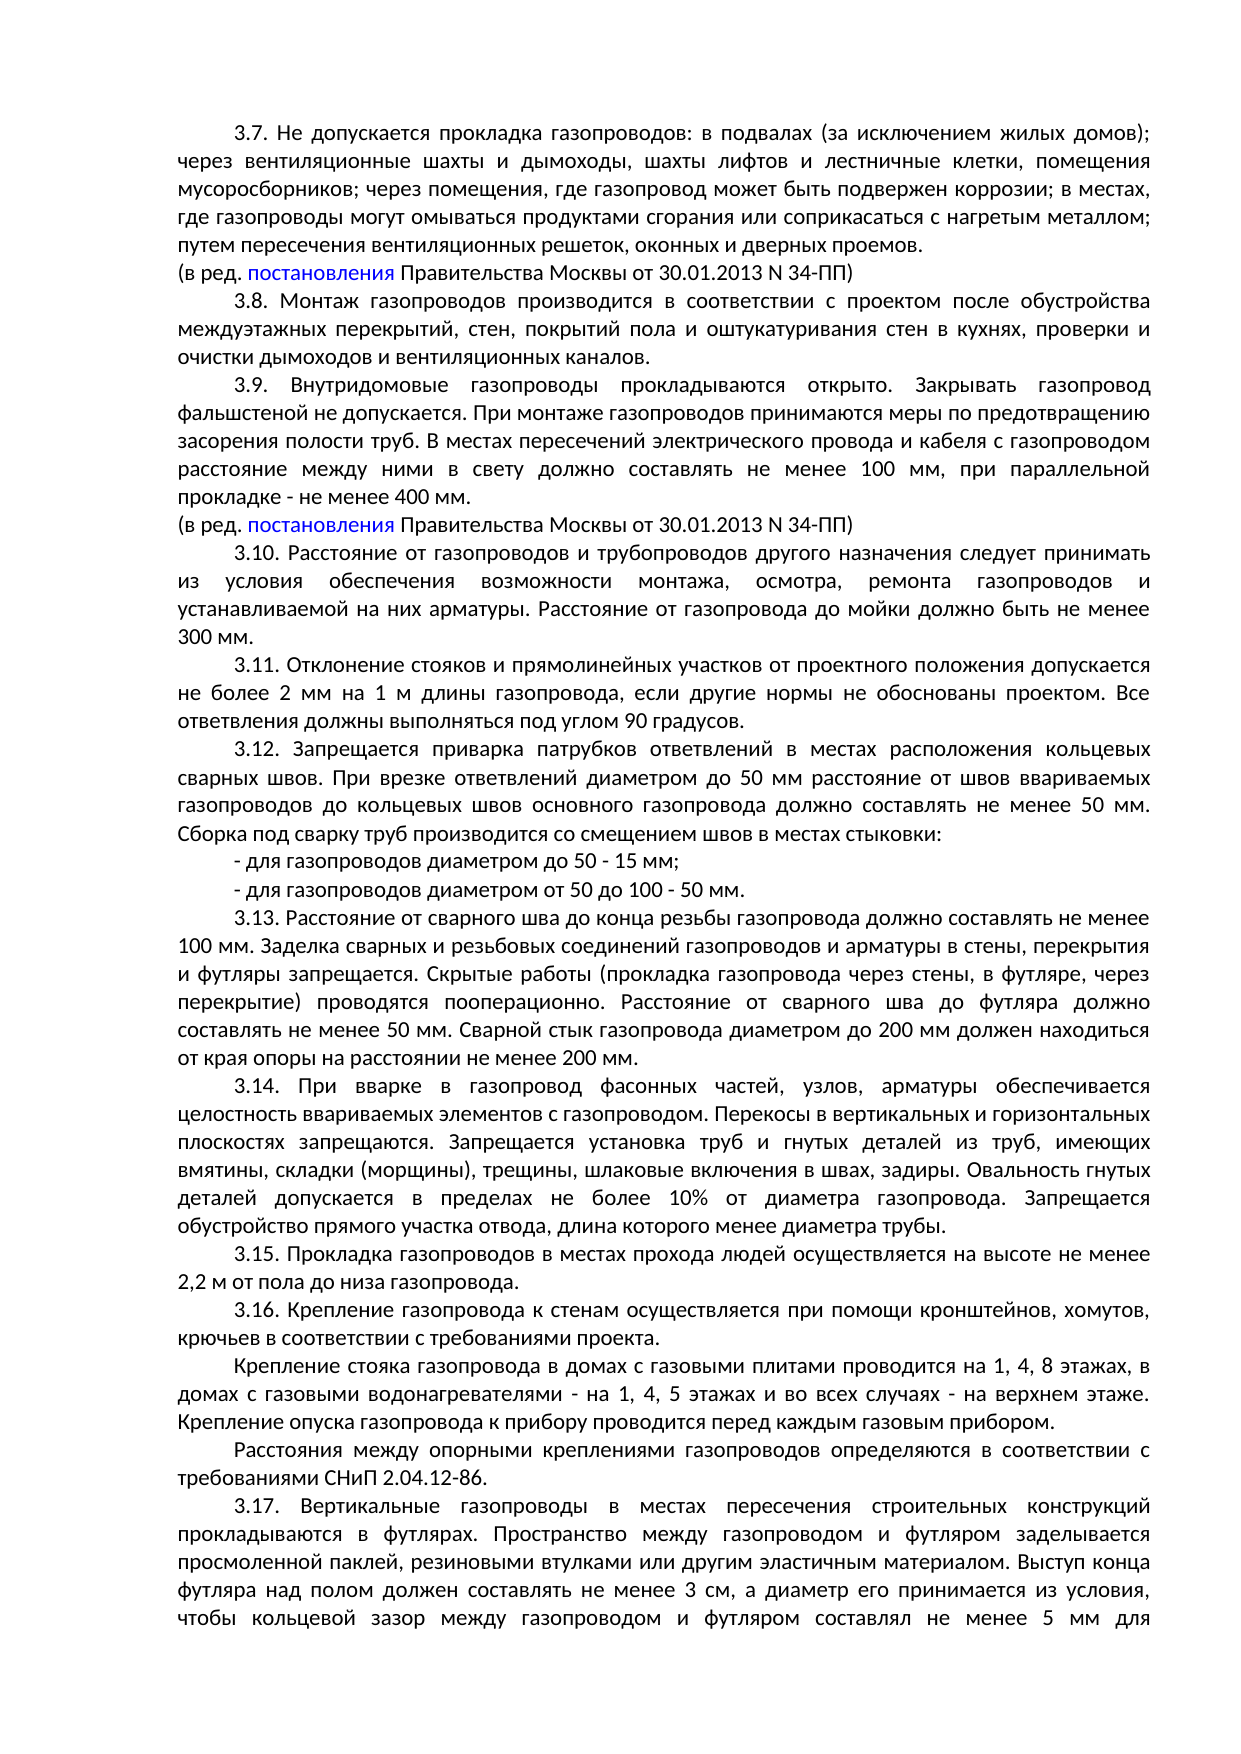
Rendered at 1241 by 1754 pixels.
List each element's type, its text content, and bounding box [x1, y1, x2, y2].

text (в ред. постановления Правительства Москвы от 30.01.2013 N 34-ПП) [177, 510, 1152, 538]
text 3.7. Не допускается прокладка газопроводов: в подвалах (за исключением жилых домов); через вентиляционные шахты и дымоходы, шахты лифтов и лестничные клетки, помещения мусоросборников; через помещения, где газопровод может быть подвержен коррозии; в местах, где газопроводы могут омываться продуктами сгорания или соприкасаться с нагретым металлом; путем пересечения вентиляционных решеток, оконных и дверных проемов. [177, 118, 1152, 258]
text Крепление стояка газопровода в домах с газовыми плитами проводится на 1, 4, 8 этажах, в домах с газовыми водонагревателями - на 1, 4, 5 этажах и во всех случаях - на верхнем этаже. Крепление опуска газопровода к прибору проводится перед каждым газовым прибором. [177, 1351, 1152, 1435]
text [177, 1491, 1152, 1631]
text (в ред. постановления Правительства Москвы от 30.01.2013 N 34-ПП) [177, 258, 1152, 286]
text - для газопроводов диаметром от 50 до 100 - 50 мм. [177, 875, 1152, 903]
text 3.14. При вварке в газопровод фасонных частей, узлов, арматуры обеспечивается целостность ввариваемых элементов с газопроводом. Перекосы в вертикальных и горизонтальных плоскостях запрещаются. Запрещается установка труб и гнутых деталей из труб, имеющих вмятины, складки (морщины), трещины, шлаковые включения в швах, задиры. Овальность гнутых деталей допускается в пределах не более 10% от диаметра газопровода. Запрещается обустройство прямого участка отвода, длина которого менее диаметра трубы. [177, 1071, 1152, 1239]
text - для газопроводов диаметром до 50 - 15 мм; [177, 847, 1152, 875]
text 3.13. Расстояние от сварного шва до конца резьбы газопровода должно составлять не менее 100 мм. Заделка сварных и резьбовых соединений газопроводов и арматуры в стены, перекрытия и футляры запрещается. Скрытые работы (прокладка газопровода через стены, в футляре, через перекрытие) проводятся пооперационно. Расстояние от сварного шва до футляра должно составлять не менее 50 мм. Сварной стык газопровода диаметром до 200 мм должен находиться от края опоры на расстоянии не менее 200 мм. [177, 903, 1152, 1071]
text Расстояния между опорными креплениями газопроводов определяются в соответствии с требованиями СНиП 2.04.12-86. [177, 1435, 1152, 1491]
text 3.15. Прокладка газопроводов в местах прохода людей осуществляется на высоте не менее 2,2 м от пола до низа газопровода. [177, 1239, 1152, 1295]
text 3.10. Расстояние от газопроводов и трубопроводов другого назначения следует принимать из условия обеспечения возможности монтажа, осмотра, ремонта газопроводов и устанавливаемой на них арматуры. Расстояние от газопровода до мойки должно быть не менее 300 мм. [177, 538, 1152, 651]
text 3.12. Запрещается приварка патрубков ответвлений в местах расположения кольцевых сварных швов. При врезке ответвлений диаметром до 50 мм расстояние от швов ввариваемых газопроводов до кольцевых швов основного газопровода должно составлять не менее 50 мм. Сборка под сварку труб производится со смещением швов в местах стыковки: [177, 734, 1152, 847]
text 3.8. Монтаж газопроводов производится в соответствии с проектом после обустройства междуэтажных перекрытий, стен, покрытий пола и оштукатуривания стен в кухнях, проверки и очистки дымоходов и вентиляционных каналов. [177, 286, 1152, 370]
text 3.16. Крепление газопровода к стенам осуществляется при помощи кронштейнов, хомутов, крючьев в соответствии с требованиями проекта. [177, 1295, 1152, 1351]
text 3.9. Внутридомовые газопроводы прокладываются открыто. Закрывать газопровод фальшстеной не допускается. При монтаже газопроводов принимаются меры по предотвращению засорения полости труб. В местах пересечений электрического провода и кабеля с газопроводом расстояние между ними в свету должно составлять не менее 100 мм, при параллельной прокладке - не менее 400 мм. [177, 370, 1152, 510]
text 3.11. Отклонение стояков и прямолинейных участков от проектного положения допускается не более 2 мм на 1 м длины газопровода, если другие нормы не обоснованы проектом. Все ответвления должны выполняться под углом 90 градусов. [177, 651, 1152, 734]
